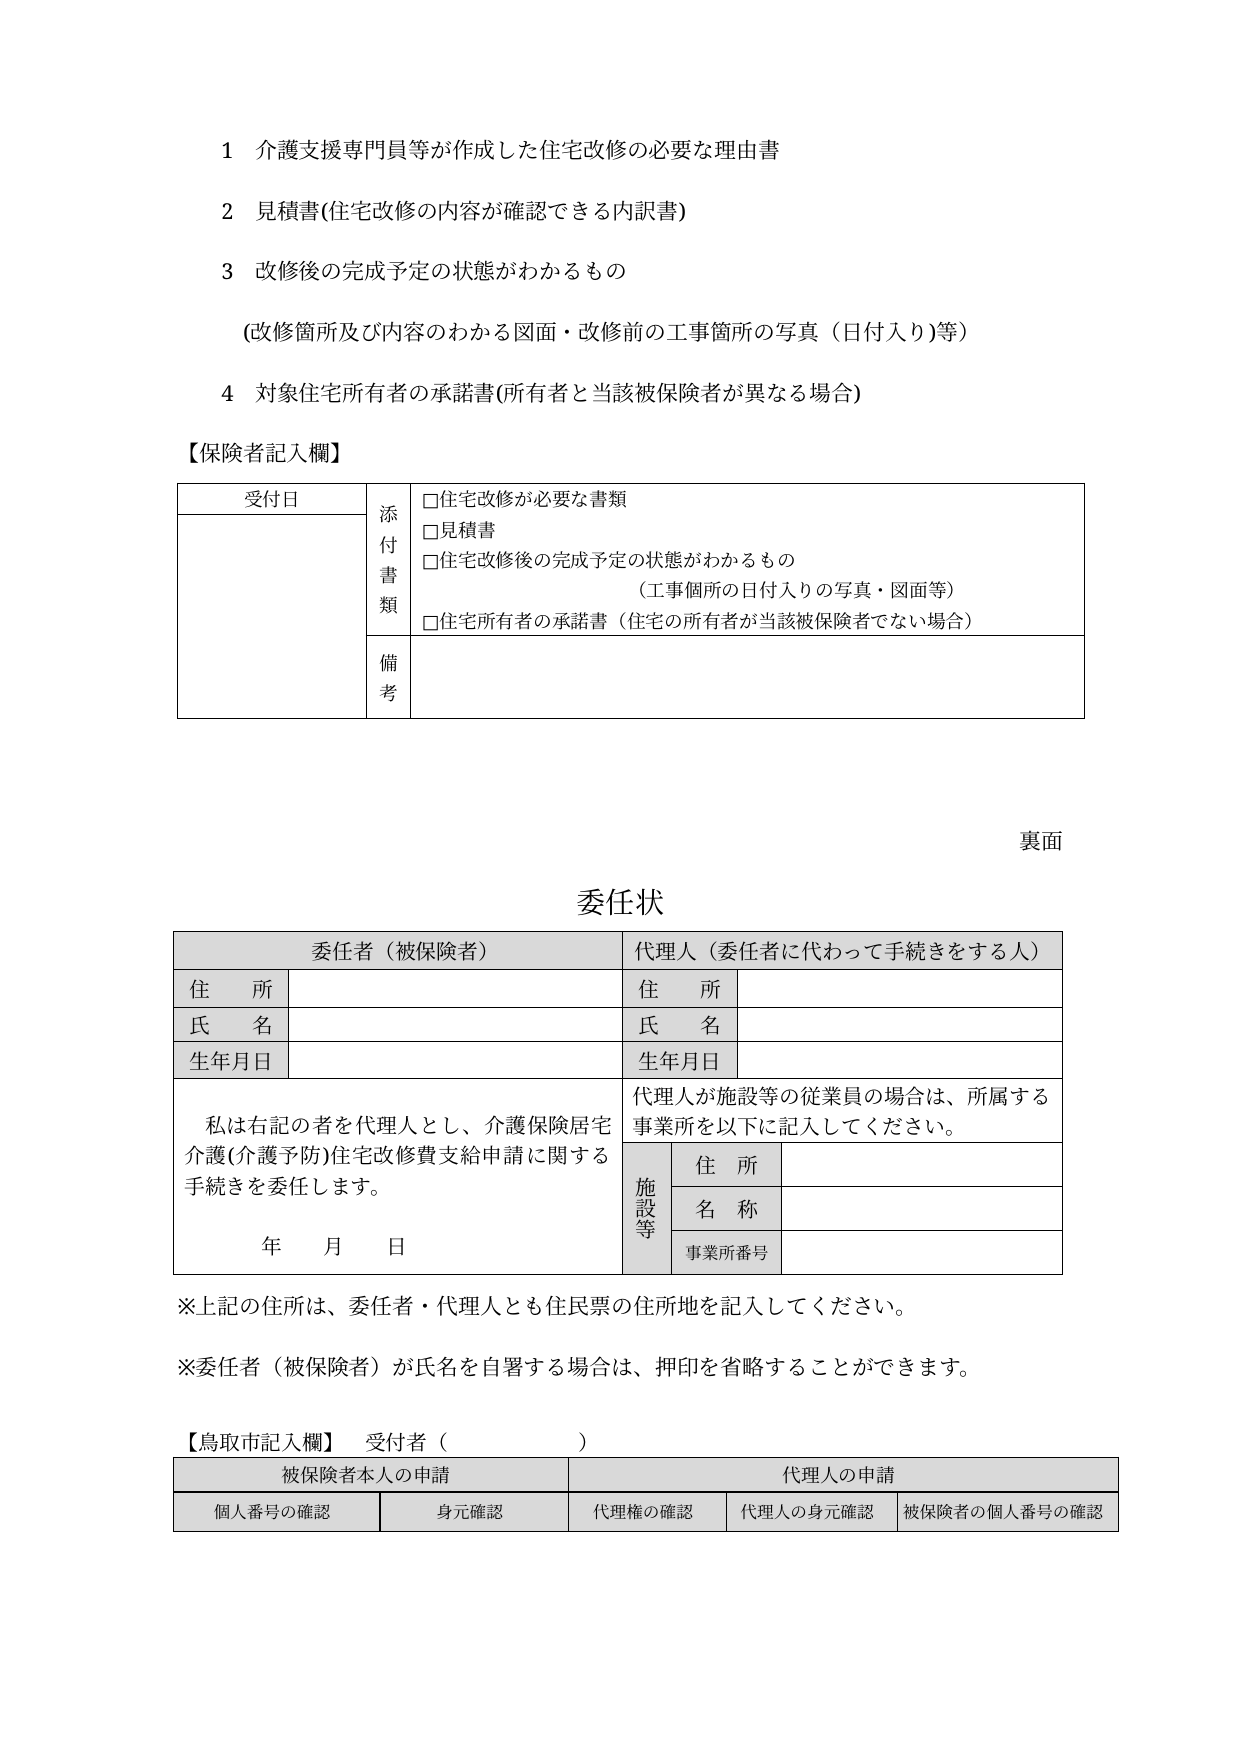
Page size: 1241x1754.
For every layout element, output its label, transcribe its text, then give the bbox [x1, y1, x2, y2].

text 【保険者記入欄】 [177, 422, 1063, 482]
table_cell [782, 1187, 1062, 1230]
table_header 添付書類 [367, 484, 410, 635]
table_cell [289, 970, 622, 1007]
table_header 受付日 [178, 484, 366, 514]
table_cell [738, 1008, 1062, 1041]
table_header □住宅改修が必要な書類 □見積書 □住宅改修後の完成予定の状態がわかるもの （工事個所の日付入りの写真・図面等） □住宅所有者の承諾書（住宅の所有者が当該被保険者でない場合） [411, 484, 1084, 635]
text (改修箇所及び内容のわかる図面・改修前の工事箇所の写真（日付入り)等） [177, 301, 1063, 361]
text 4 対象住宅所有者の承諾書(所有者と当該被保険者が異なる場合) [177, 361, 1063, 422]
table_cell 個人番号の確認 [174, 1493, 379, 1531]
table_cell 住 所 [623, 970, 737, 1007]
text ※委任者（被保険者）が氏名を自署する場合は、押印を省略することができます。 [177, 1335, 1063, 1396]
table_cell [782, 1231, 1062, 1274]
table_cell 代理人の身元確認 [727, 1493, 897, 1531]
text 3 改修後の完成予定の状態がわかるもの [177, 240, 1063, 301]
table_cell 生年月日 [623, 1042, 737, 1078]
table_cell 代理人が施設等の従業員の場合は、所属する事業所を以下に記入してください。 [623, 1079, 1062, 1142]
table_cell 生年月日 [174, 1042, 288, 1078]
table_cell 備考 [367, 636, 410, 718]
table_cell 住 所 [672, 1143, 781, 1186]
table_cell [411, 636, 1084, 718]
text 1 介護支援専門員等が作成した住宅改修の必要な理由書 [177, 119, 1063, 179]
table_cell 名 称 [672, 1187, 781, 1230]
table_cell 代理権の確認 [569, 1493, 726, 1531]
table_cell [782, 1143, 1062, 1186]
table_cell 被保険者の個人番号の確認 [898, 1493, 1118, 1531]
table_header 被保険者本人の申請 [174, 1458, 568, 1491]
table_cell 氏 名 [174, 1008, 288, 1041]
table_cell [289, 1008, 622, 1041]
table_header 代理人（委任者に代わって手続きをする人） [623, 932, 1062, 969]
table_header 代理人の申請 [569, 1458, 1118, 1491]
table_header 委任者（被保険者） [174, 932, 622, 969]
table_cell [738, 970, 1062, 1007]
table_cell [178, 515, 366, 718]
text 裏面 [177, 810, 1063, 870]
table_cell 身元確認 [381, 1493, 568, 1531]
table_cell 住 所 [174, 970, 288, 1007]
text 【鳥取市記入欄】 受付者（ ） [177, 1426, 1063, 1457]
text 委任状 [177, 870, 1063, 931]
text ※上記の住所は、委任者・代理人とも住民票の住所地を記入してください。 [177, 1275, 1063, 1335]
table_cell 私は右記の者を代理人とし、介護保険居宅介護(介護予防)住宅改修費支給申請に関する手続きを委任します。 年 月 日 [174, 1079, 622, 1274]
table_cell 事業所番号 [672, 1231, 781, 1274]
text 2 見積書(住宅改修の内容が確認できる内訳書) [177, 179, 1063, 240]
table_cell 施設等 [623, 1143, 671, 1274]
table_cell 氏 名 [623, 1008, 737, 1041]
table_cell [289, 1042, 622, 1078]
table_cell [738, 1042, 1062, 1078]
